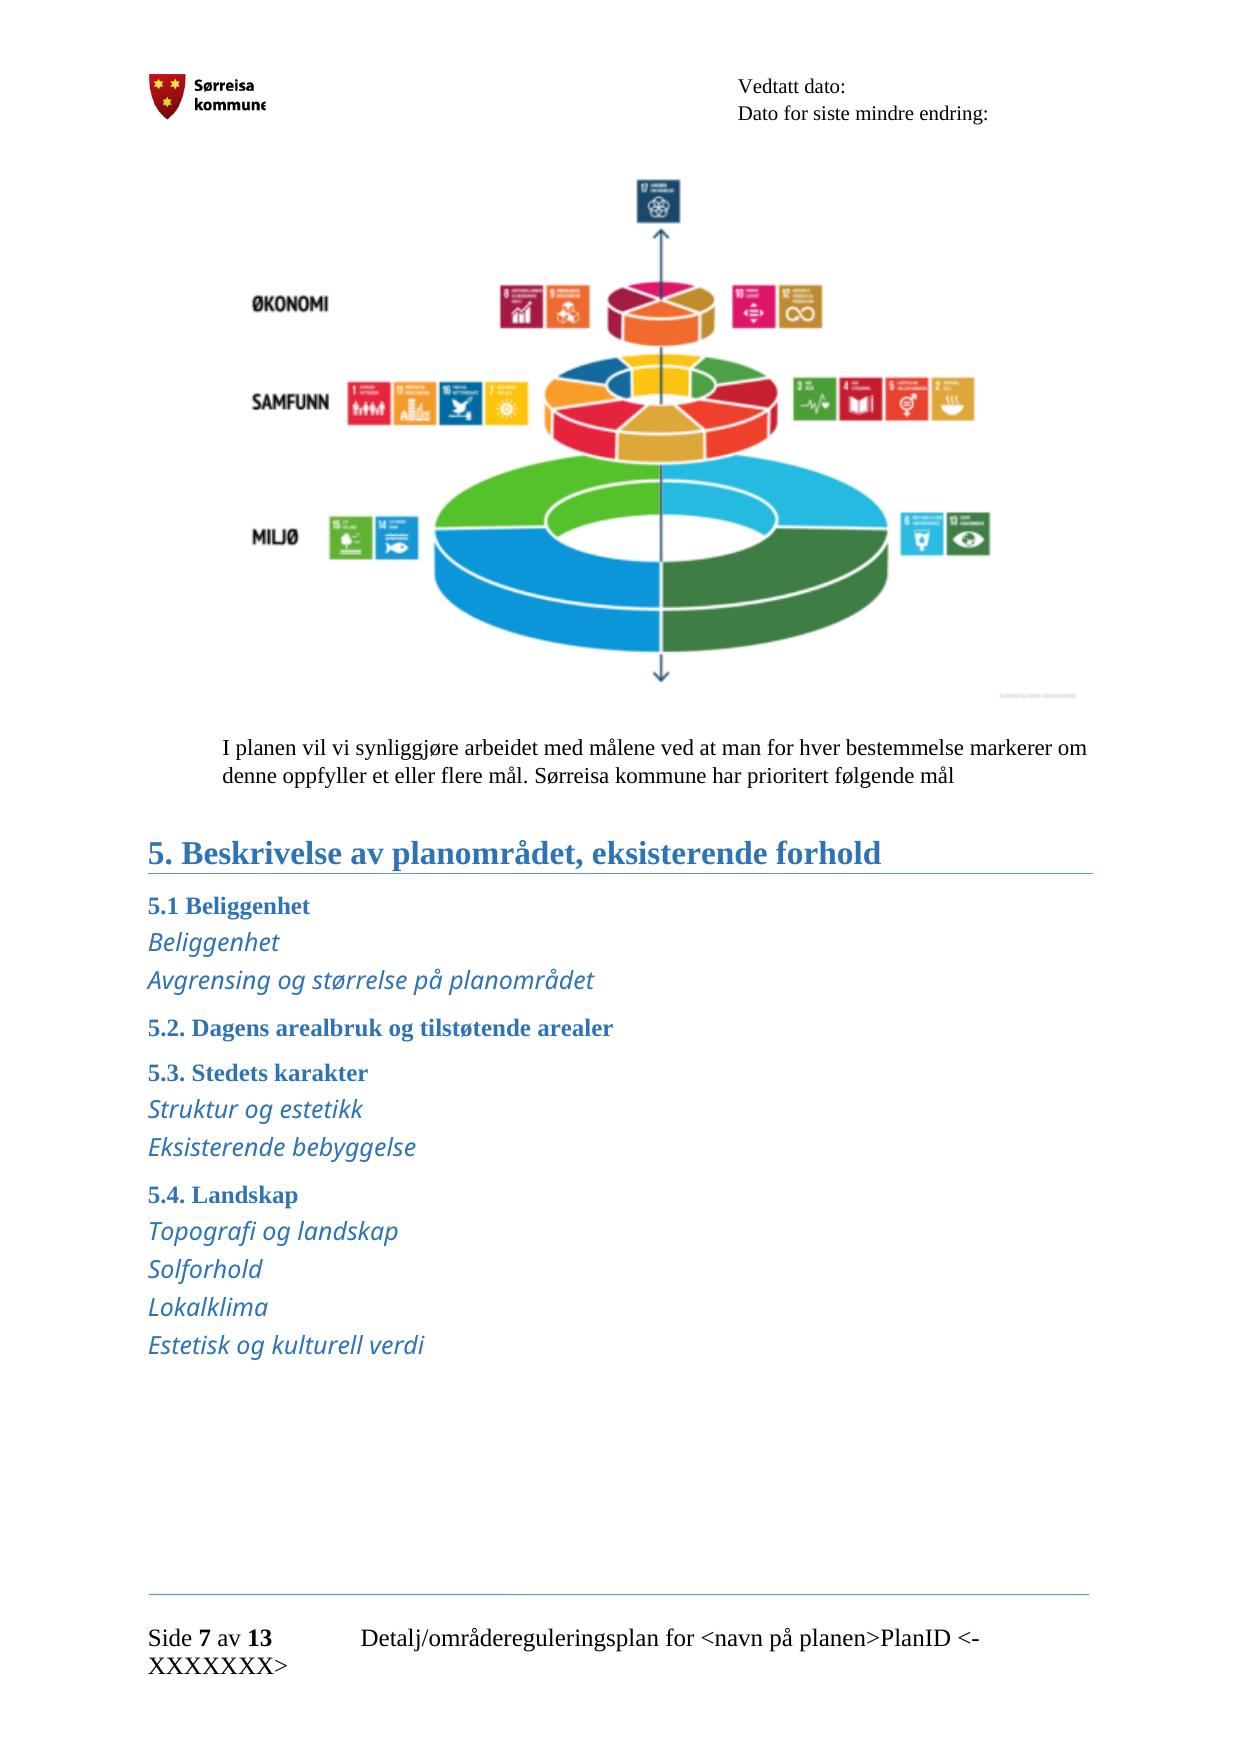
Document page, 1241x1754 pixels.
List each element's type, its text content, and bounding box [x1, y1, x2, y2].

subtitle Solforhold [148, 1252, 1093, 1286]
subtitle Struktur og estetikk [148, 1091, 1093, 1126]
subtitle Topografi og landskap [148, 1213, 1093, 1247]
text 5.1 Beliggenhet [148, 891, 1093, 920]
picture [222, 147, 1086, 702]
text 5.3. Stedets karakter [148, 1058, 1093, 1087]
subtitle Lokalklima [148, 1290, 1093, 1324]
picture [146, 73, 266, 120]
list I planen vil vi synliggjøre arbeidet med målene ved at man for hver bestemmelse markerer om denne oppfyller et eller flere mål. Sørreisa kommune har prioritert følgende mål [222, 733, 1093, 789]
subtitle Eksisterende bebyggelse [148, 1130, 1093, 1164]
subtitle Beliggenhet [148, 924, 1093, 958]
text 5.4. Landskap [148, 1180, 1093, 1209]
text 5.2. Dagens arealbruk og tilstøtende arealer [148, 1013, 1093, 1042]
subtitle 5. Beskrivelse av planområdet, eksisterende forhold [148, 833, 1093, 873]
subtitle Avgrensing og størrelse på planområdet [148, 962, 1093, 996]
subtitle Estetisk og kulturell verdi [148, 1328, 1093, 1362]
